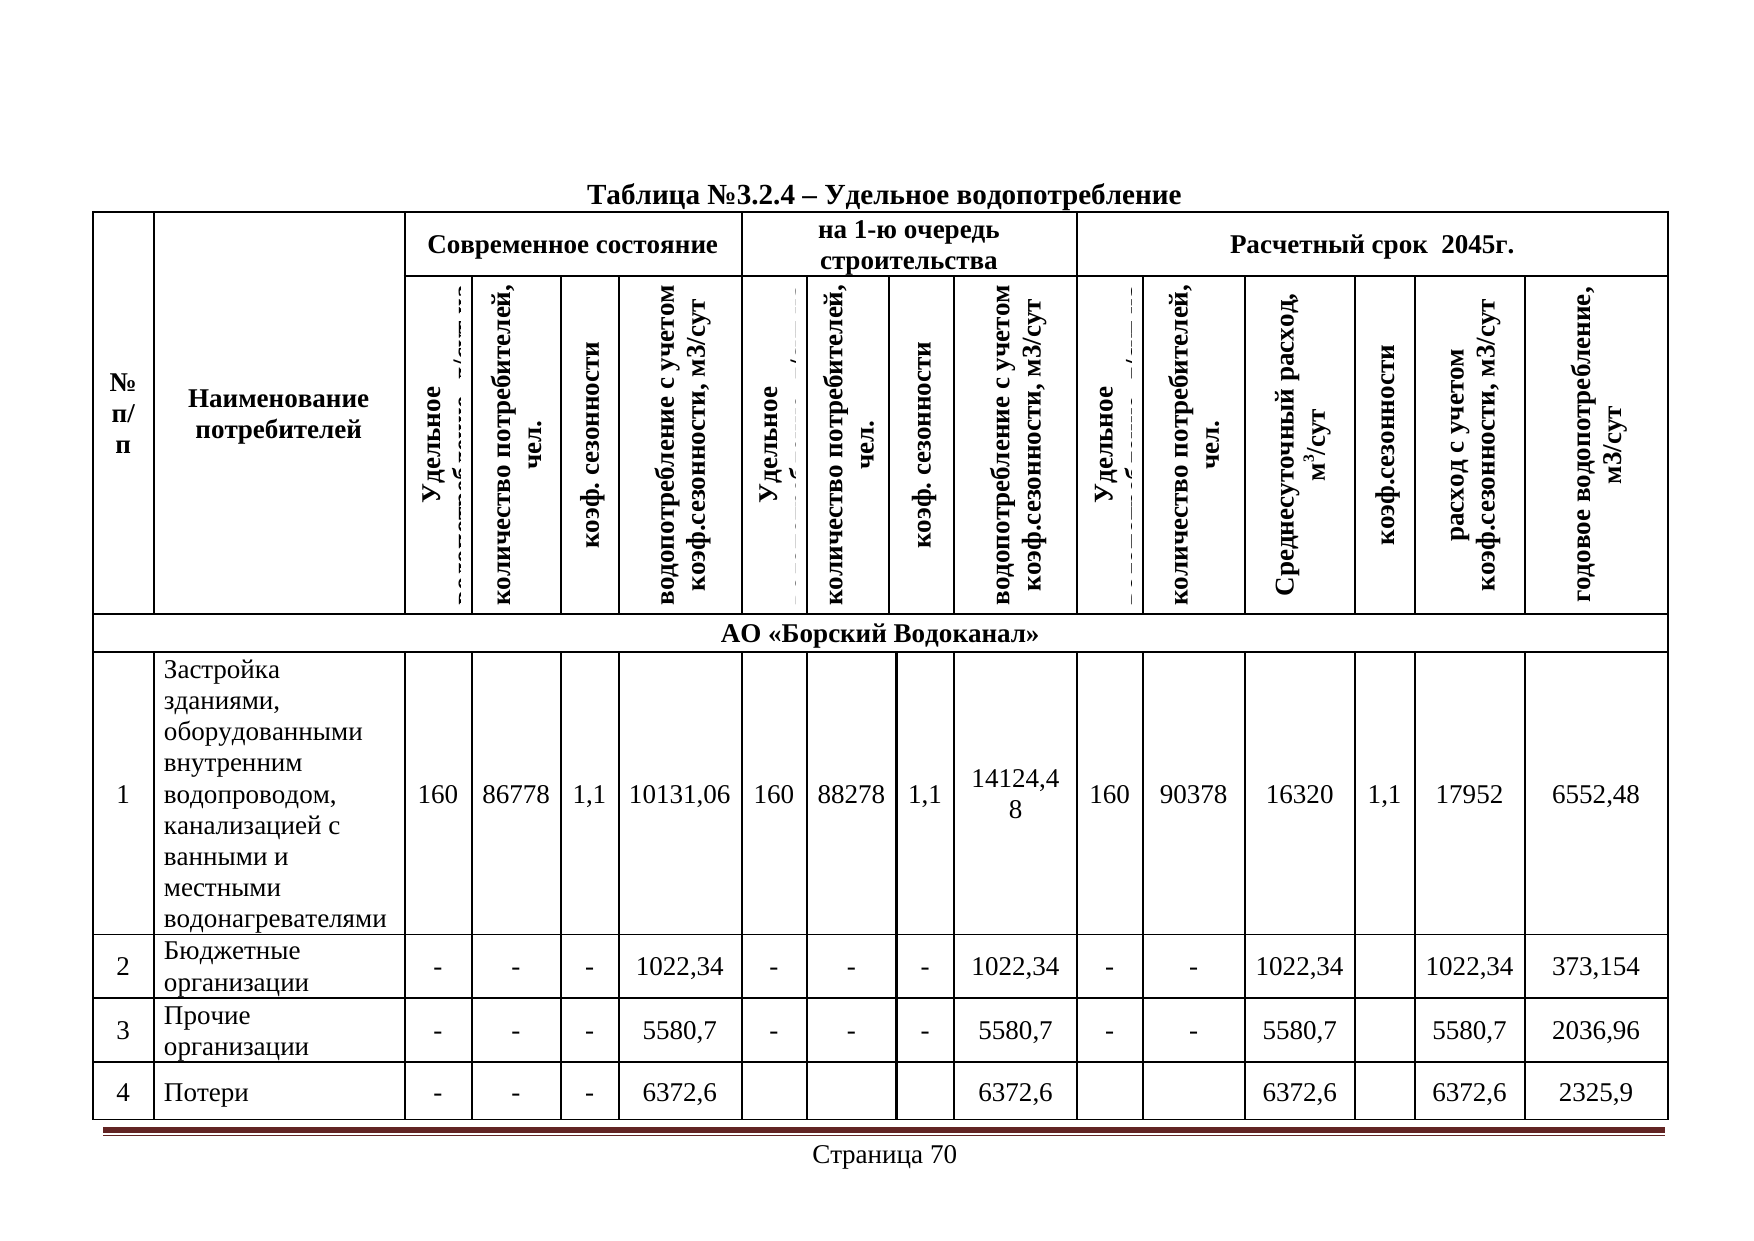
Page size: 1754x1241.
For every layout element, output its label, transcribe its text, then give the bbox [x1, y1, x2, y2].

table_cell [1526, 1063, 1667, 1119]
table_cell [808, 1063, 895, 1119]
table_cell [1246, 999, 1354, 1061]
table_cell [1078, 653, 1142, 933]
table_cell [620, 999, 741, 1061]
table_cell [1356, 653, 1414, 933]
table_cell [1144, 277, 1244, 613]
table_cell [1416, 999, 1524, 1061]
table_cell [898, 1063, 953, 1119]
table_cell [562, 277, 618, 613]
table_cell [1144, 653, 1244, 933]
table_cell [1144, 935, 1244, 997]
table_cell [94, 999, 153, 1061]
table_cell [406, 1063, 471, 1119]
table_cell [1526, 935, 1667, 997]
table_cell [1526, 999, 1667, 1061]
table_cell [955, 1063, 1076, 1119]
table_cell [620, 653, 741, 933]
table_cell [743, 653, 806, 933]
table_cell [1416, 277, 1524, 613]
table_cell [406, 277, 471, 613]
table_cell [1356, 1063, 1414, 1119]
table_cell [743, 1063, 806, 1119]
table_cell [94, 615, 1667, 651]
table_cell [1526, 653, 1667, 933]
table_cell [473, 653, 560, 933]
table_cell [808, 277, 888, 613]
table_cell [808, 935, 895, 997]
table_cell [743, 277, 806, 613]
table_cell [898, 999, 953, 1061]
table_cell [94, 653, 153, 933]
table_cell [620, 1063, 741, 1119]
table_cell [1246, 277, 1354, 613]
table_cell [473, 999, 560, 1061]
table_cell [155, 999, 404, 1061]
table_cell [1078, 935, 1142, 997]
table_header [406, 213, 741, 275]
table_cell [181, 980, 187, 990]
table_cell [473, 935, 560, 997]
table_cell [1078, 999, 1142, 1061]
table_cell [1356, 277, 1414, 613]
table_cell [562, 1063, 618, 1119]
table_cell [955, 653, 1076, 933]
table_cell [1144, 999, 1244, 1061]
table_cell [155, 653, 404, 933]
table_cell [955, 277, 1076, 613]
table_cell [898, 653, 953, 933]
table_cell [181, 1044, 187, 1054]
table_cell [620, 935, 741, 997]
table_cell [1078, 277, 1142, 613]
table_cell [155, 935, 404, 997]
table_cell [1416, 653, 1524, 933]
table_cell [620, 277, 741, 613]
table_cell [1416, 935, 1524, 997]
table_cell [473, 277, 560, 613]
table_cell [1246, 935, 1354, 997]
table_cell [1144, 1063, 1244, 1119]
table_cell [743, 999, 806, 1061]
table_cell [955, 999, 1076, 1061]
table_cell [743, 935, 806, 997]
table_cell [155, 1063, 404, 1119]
text Таблица №3.2.4 – Удельное водопотребление [103, 177, 1665, 211]
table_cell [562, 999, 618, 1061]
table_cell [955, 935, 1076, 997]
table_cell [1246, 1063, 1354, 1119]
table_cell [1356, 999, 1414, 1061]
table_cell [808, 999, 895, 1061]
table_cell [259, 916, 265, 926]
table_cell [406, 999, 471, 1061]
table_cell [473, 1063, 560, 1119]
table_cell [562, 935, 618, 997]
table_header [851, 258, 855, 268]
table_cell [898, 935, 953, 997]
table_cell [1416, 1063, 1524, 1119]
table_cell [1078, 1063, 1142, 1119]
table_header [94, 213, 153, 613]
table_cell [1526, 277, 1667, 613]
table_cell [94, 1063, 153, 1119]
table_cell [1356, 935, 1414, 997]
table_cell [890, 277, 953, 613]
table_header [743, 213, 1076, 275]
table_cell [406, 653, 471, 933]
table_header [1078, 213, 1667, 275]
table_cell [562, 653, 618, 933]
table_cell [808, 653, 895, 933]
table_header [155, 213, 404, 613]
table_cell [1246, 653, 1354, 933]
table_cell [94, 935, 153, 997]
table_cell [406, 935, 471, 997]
